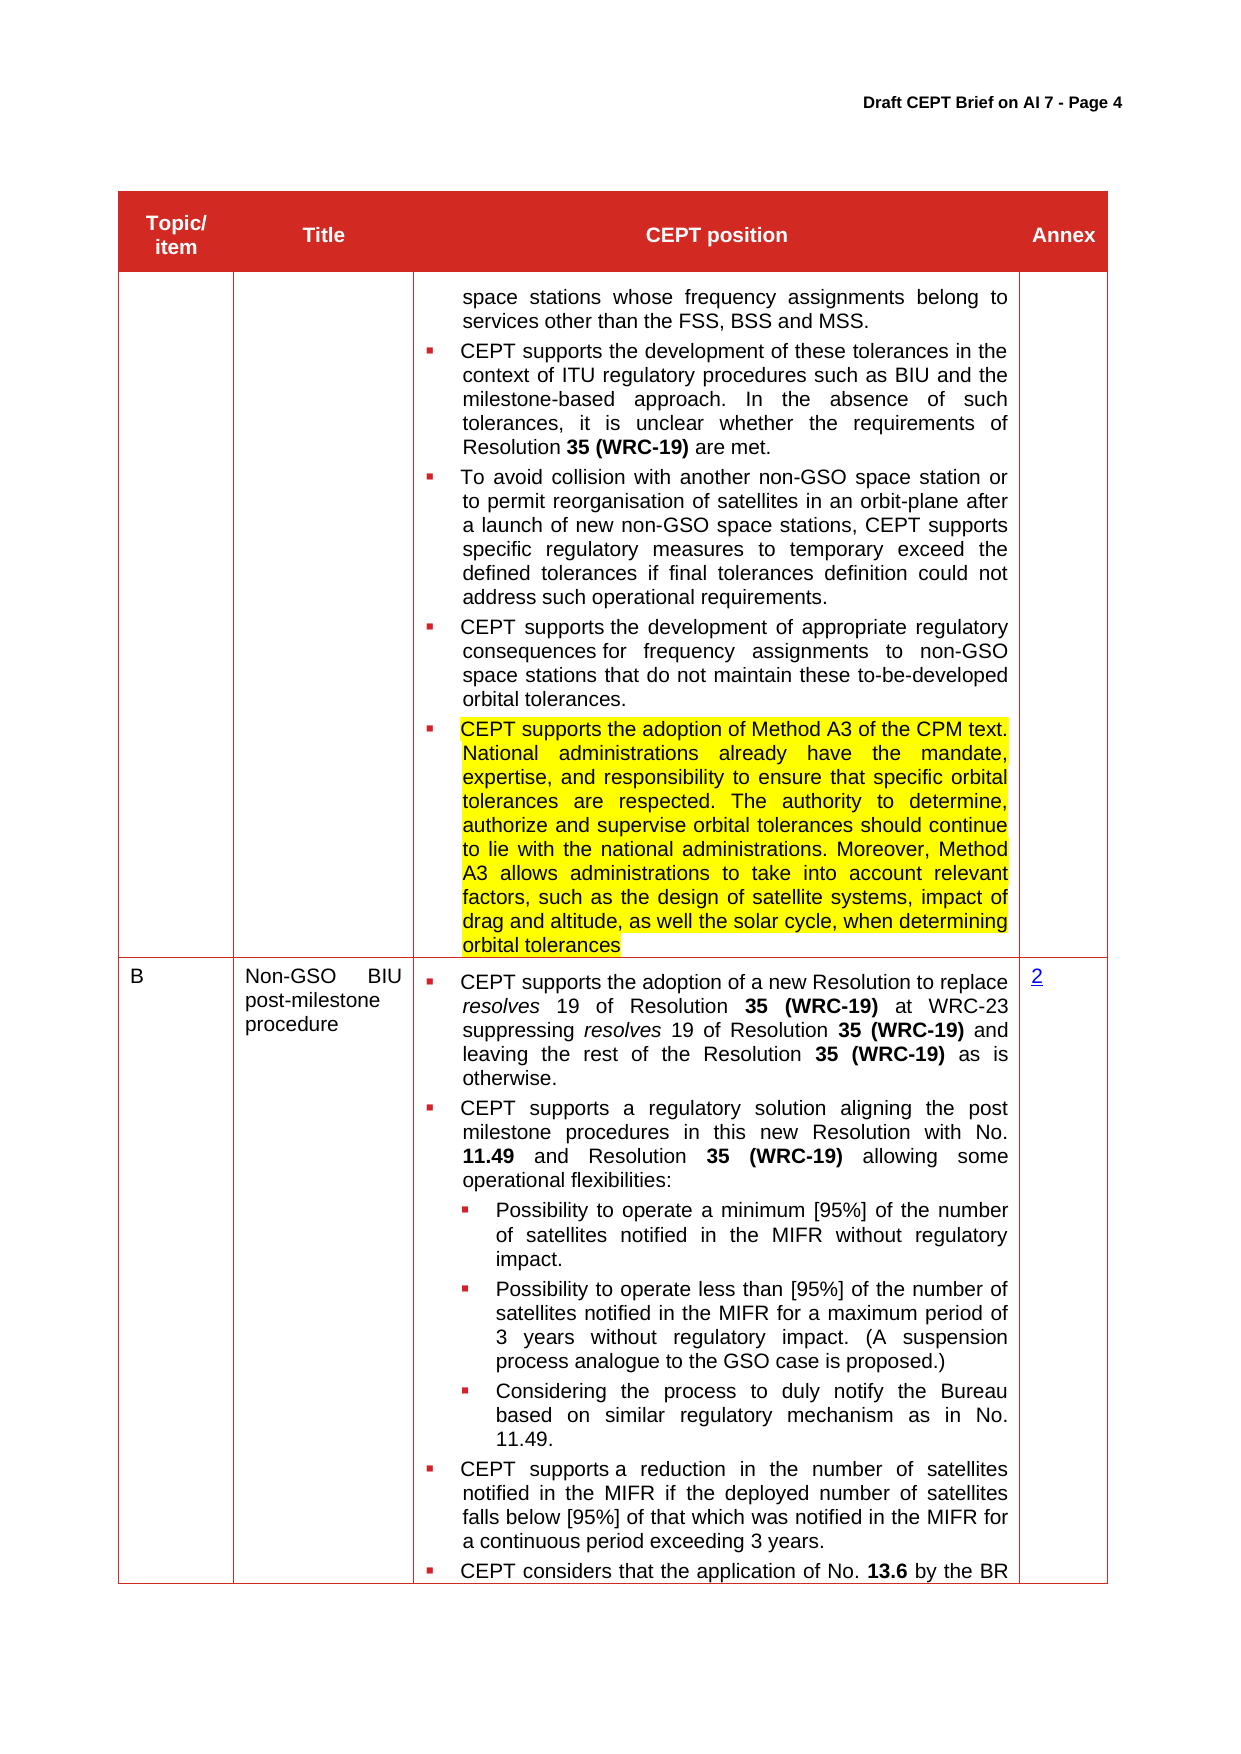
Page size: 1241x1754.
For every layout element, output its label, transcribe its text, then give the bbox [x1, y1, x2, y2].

table_cell Non-GSO BIU post-milestone procedure [234, 958, 413, 1583]
table_header CEPT position [414, 193, 1019, 271]
table_header Title [234, 193, 413, 271]
table_cell B [119, 958, 233, 1583]
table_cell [414, 272, 1019, 957]
table_cell 1 [1020, 272, 1107, 957]
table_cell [234, 272, 413, 957]
table_cell 2 [1020, 958, 1107, 1583]
table_cell A [119, 272, 233, 957]
table_header Topic/ item [119, 193, 233, 271]
table_header Annex [1020, 193, 1107, 271]
